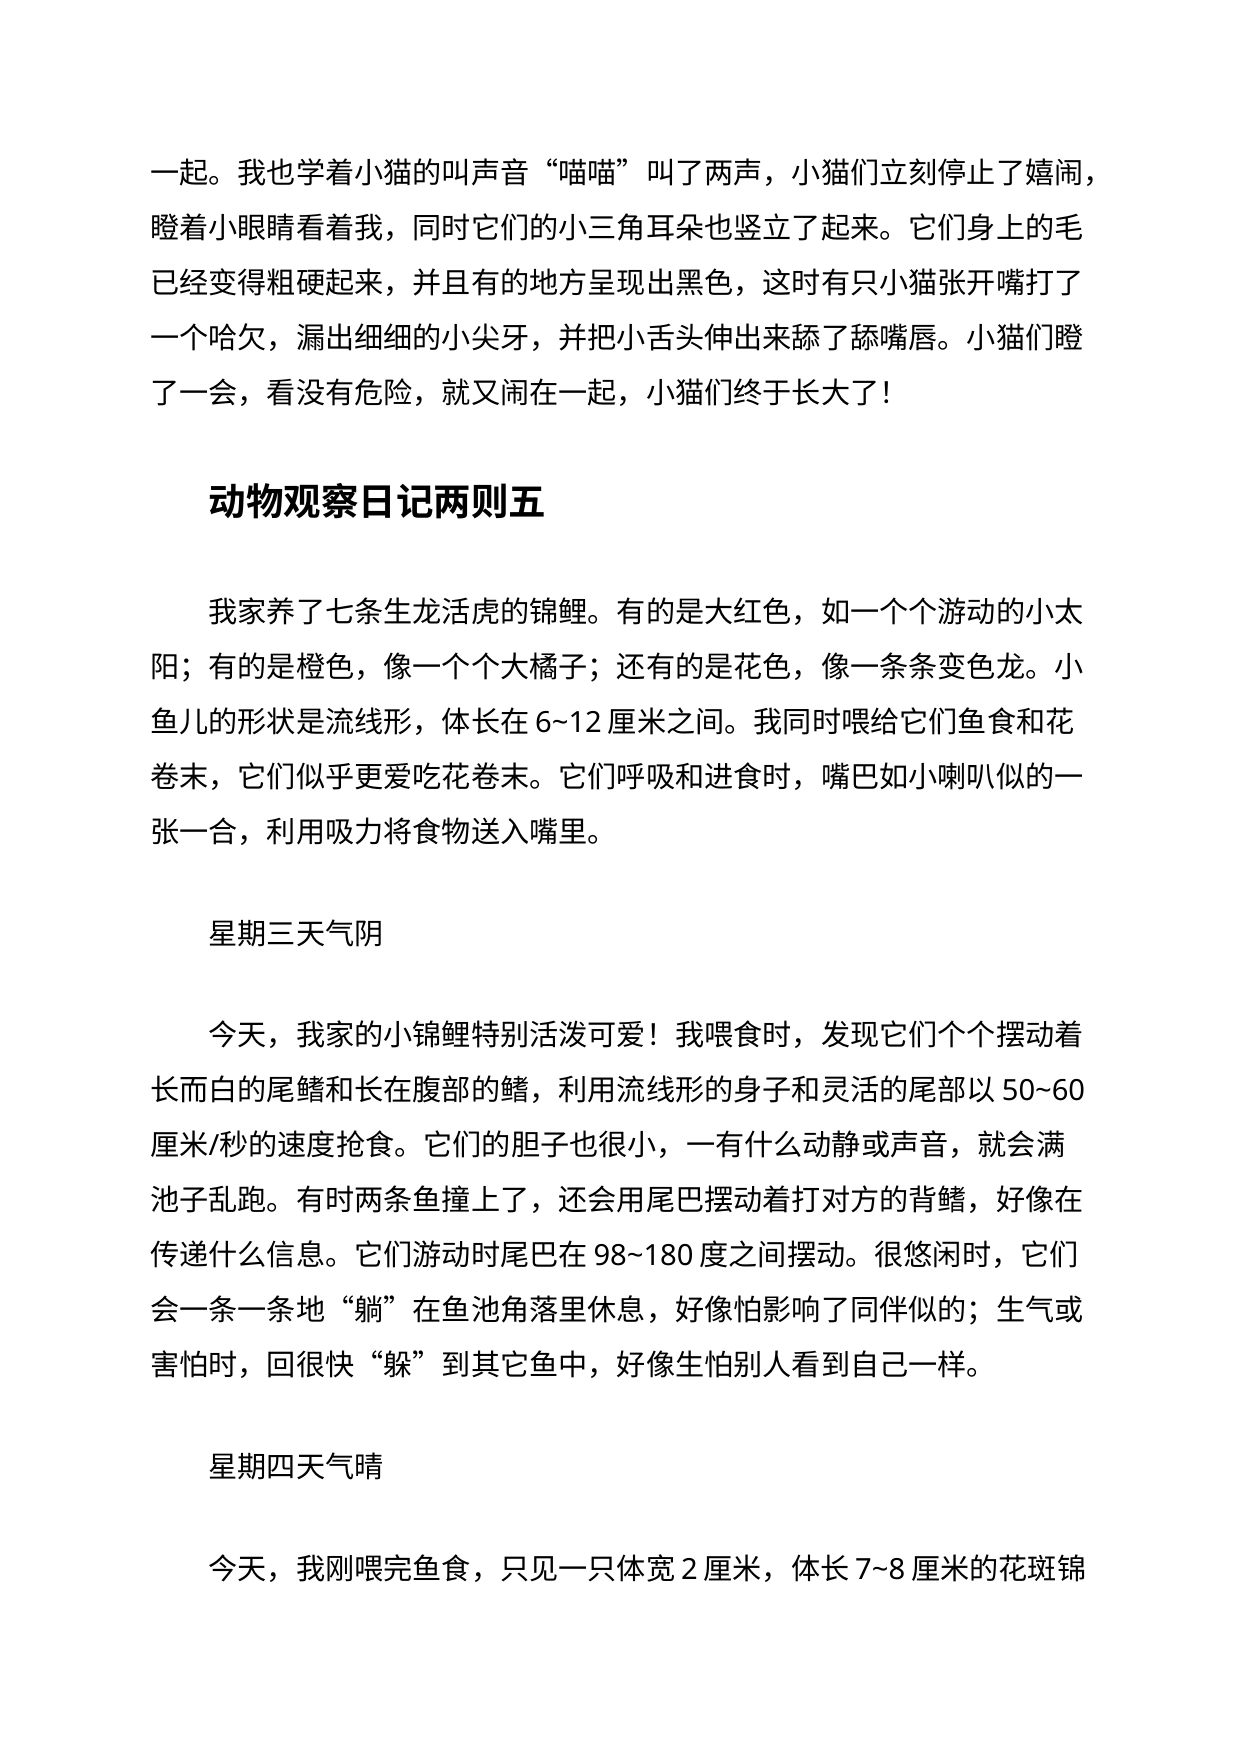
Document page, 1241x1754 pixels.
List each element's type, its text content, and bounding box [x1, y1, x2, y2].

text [150, 150, 1090, 412]
text 星期四天气晴 [150, 1443, 1090, 1486]
text 动物观察日记两则五 [150, 471, 1090, 526]
text 星期三天气阴 [150, 910, 1090, 952]
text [150, 1545, 1090, 1588]
text 今天，我家的小锦鲤特别活泼可爱！我喂食时，发现它们个个摆动着长而白的尾鳍和长在腹部的鳍，利用流线形的身子和灵活的尾部以50~60厘米/秒的速度抢食。它们的胆子也很小，一有什么动静或声音，就会满池子乱跑。有时两条鱼撞上了，还会用尾巴摆动着打对方的背鳍，好像在传递什么信息。它们游动时尾巴在98~180度之间摆动。很悠闲时，它们会一条一条地“躺”在鱼池角落里休息，好像怕影响了同伴似的；生气或害怕时，回很快“躲”到其它鱼中，好像生怕别人看到自己一样。 [150, 1012, 1090, 1384]
text 我家养了七条生龙活虎的锦鲤。有的是大红色，如一个个游动的小太阳；有的是橙色，像一个个大橘子；还有的是花色，像一条条变色龙。小鱼儿的形状是流线形，体长在6~12厘米之间。我同时喂给它们鱼食和花卷末，它们似乎更爱吃花卷末。它们呼吸和进食时，嘴巴如小喇叭似的一张一合，利用吸力将食物送入嘴里。 [150, 589, 1090, 851]
